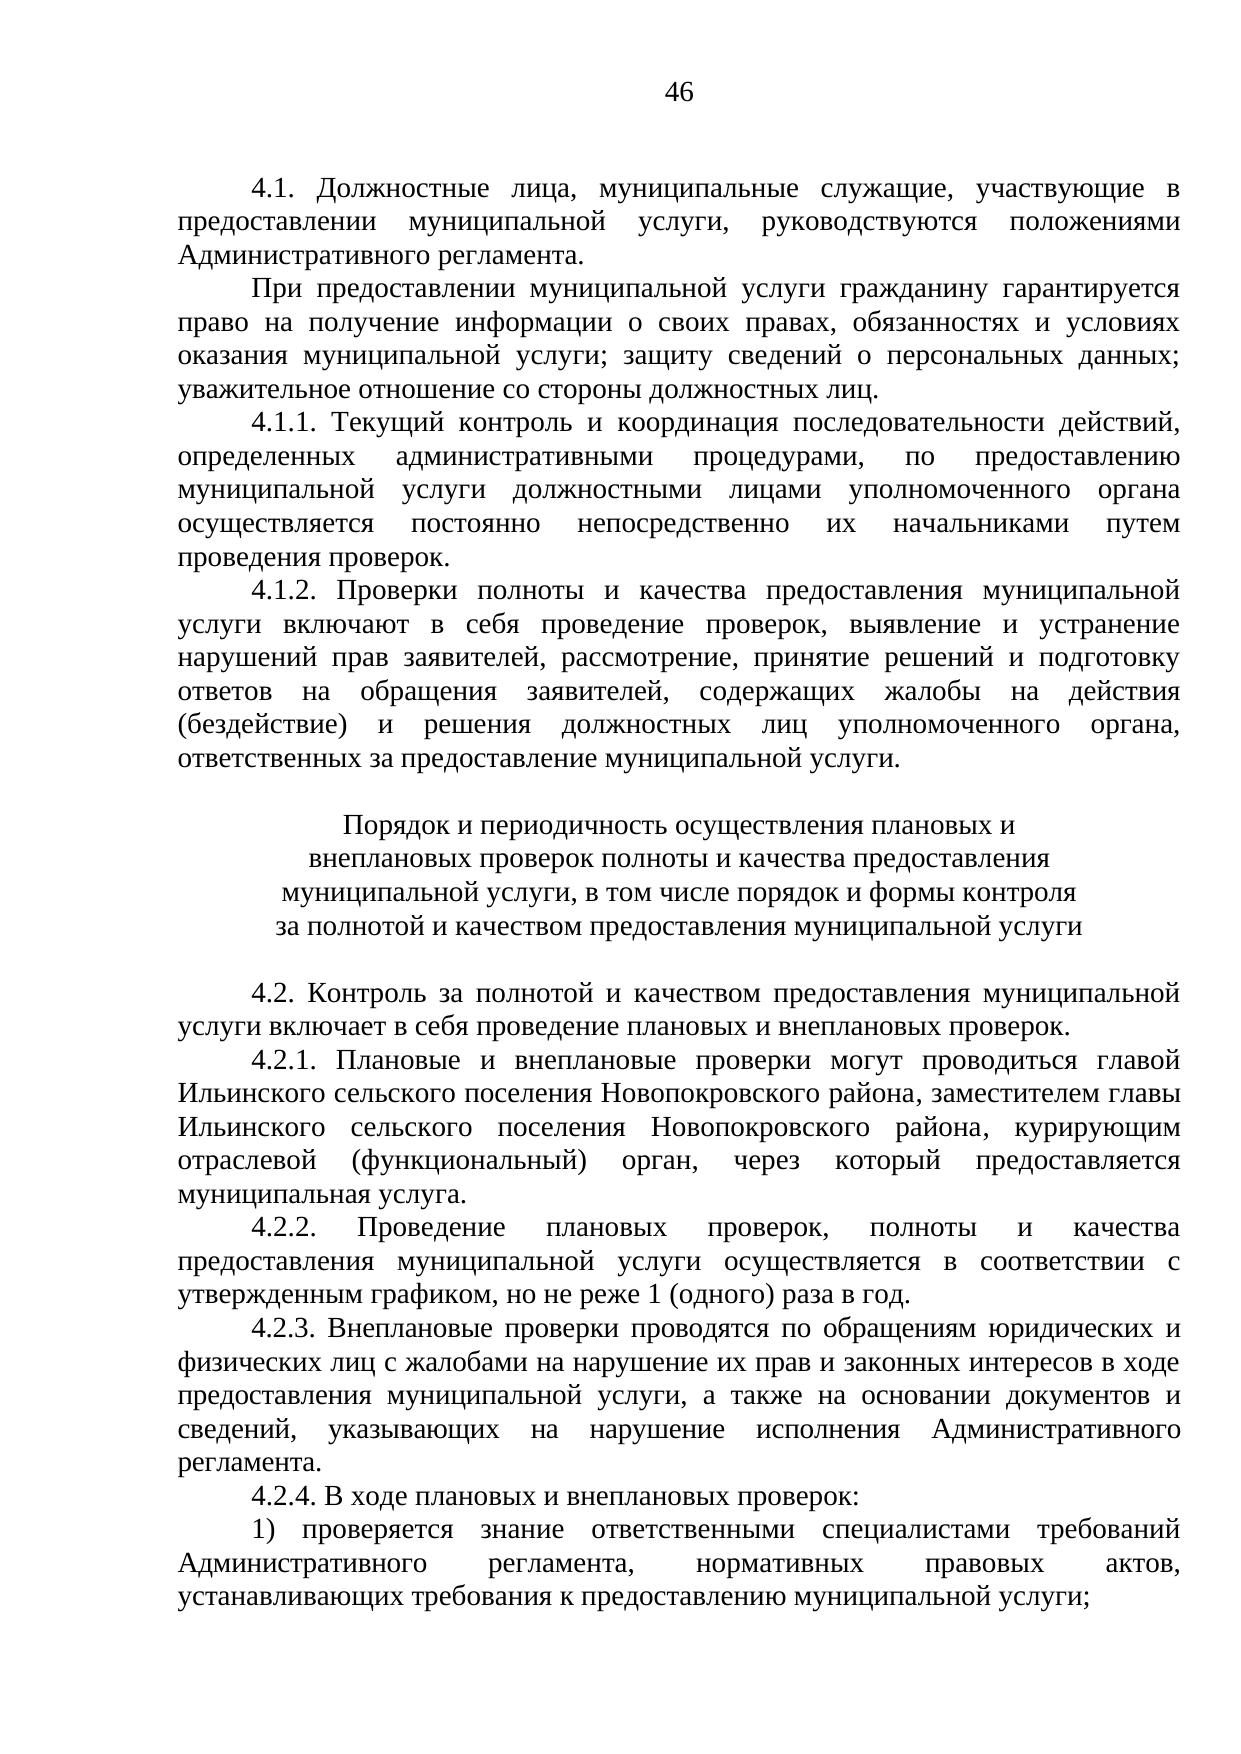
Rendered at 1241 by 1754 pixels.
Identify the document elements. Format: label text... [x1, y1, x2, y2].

text 4.1.1. Текущий контроль и координация последовательности действий, определенных административными процедурами, по предоставлению муниципальной услуги должностными лицами уполномоченного органа осуществляется постоянно непосредственно их начальниками путем проведения проверок. [177, 404, 1181, 572]
text 4.1.2. Проверки полноты и качества предоставления муниципальной услуги включают в себя проведение проверок, выявление и устранение нарушений прав заявителей, рассмотрение, принятие решений и подготовку ответов на обращения заявителей, содержащих жалобы на действия (бездействие) и решения должностных лиц уполномоченного органа, ответственных за предоставление муниципальной услуги. [177, 572, 1181, 773]
text внеплановых проверок полноты и качества предоставления [177, 841, 1181, 874]
text 4.1. Должностные лица, муниципальные служащие, участвующие в предоставлении муниципальной услуги, руководствуются положениями Административного регламента. [177, 170, 1181, 270]
text 4.2.2. Проведение плановых проверок, полноты и качества предоставления муниципальной услуги осуществляется в соответствии с утвержденным графиком, но не реже 1 (одного) раза в год. [177, 1209, 1181, 1310]
text 4.2.4. В ходе плановых и внеплановых проверок: [177, 1478, 1181, 1511]
text При предоставлении муниципальной услуги гражданину гарантируется право на получение информации о своих правах, обязанностях и условиях оказания муниципальной услуги; защиту сведений о персональных данных; уважительное отношение со стороны должностных лиц. [177, 270, 1181, 404]
text муниципальной услуги, в том числе порядок и формы контроля [177, 874, 1181, 908]
text Порядок и периодичность осуществления плановых и [177, 807, 1181, 841]
text за полнотой и качеством предоставления муниципальной услуги [177, 908, 1181, 941]
text 4.2. Контроль за полнотой и качеством предоставления муниципальной услуги включает в себя проведение плановых и внеплановых проверок. [177, 975, 1181, 1042]
text 4.2.3. Внеплановые проверки проводятся по обращениям юридических и физических лиц с жалобами на нарушение их прав и законных интересов в ходе предоставления муниципальной услуги, а также на основании документов и сведений, указывающих на нарушение исполнения Административного регламента. [177, 1310, 1181, 1478]
text 4.2.1. Плановые и внеплановые проверки могут проводиться главой Ильинского сельского поселения Новопокровского района, заместителем главы Ильинского сельского поселения Новопокровского района, курирующим отраслевой (функциональный) орган, через который предоставляется муниципальная услуга. [177, 1042, 1181, 1209]
text 1) проверяется знание ответственными специалистами требований Административного регламента, нормативных правовых актов, устанавливающих требования к предоставлению муниципальной услуги; [177, 1511, 1181, 1612]
